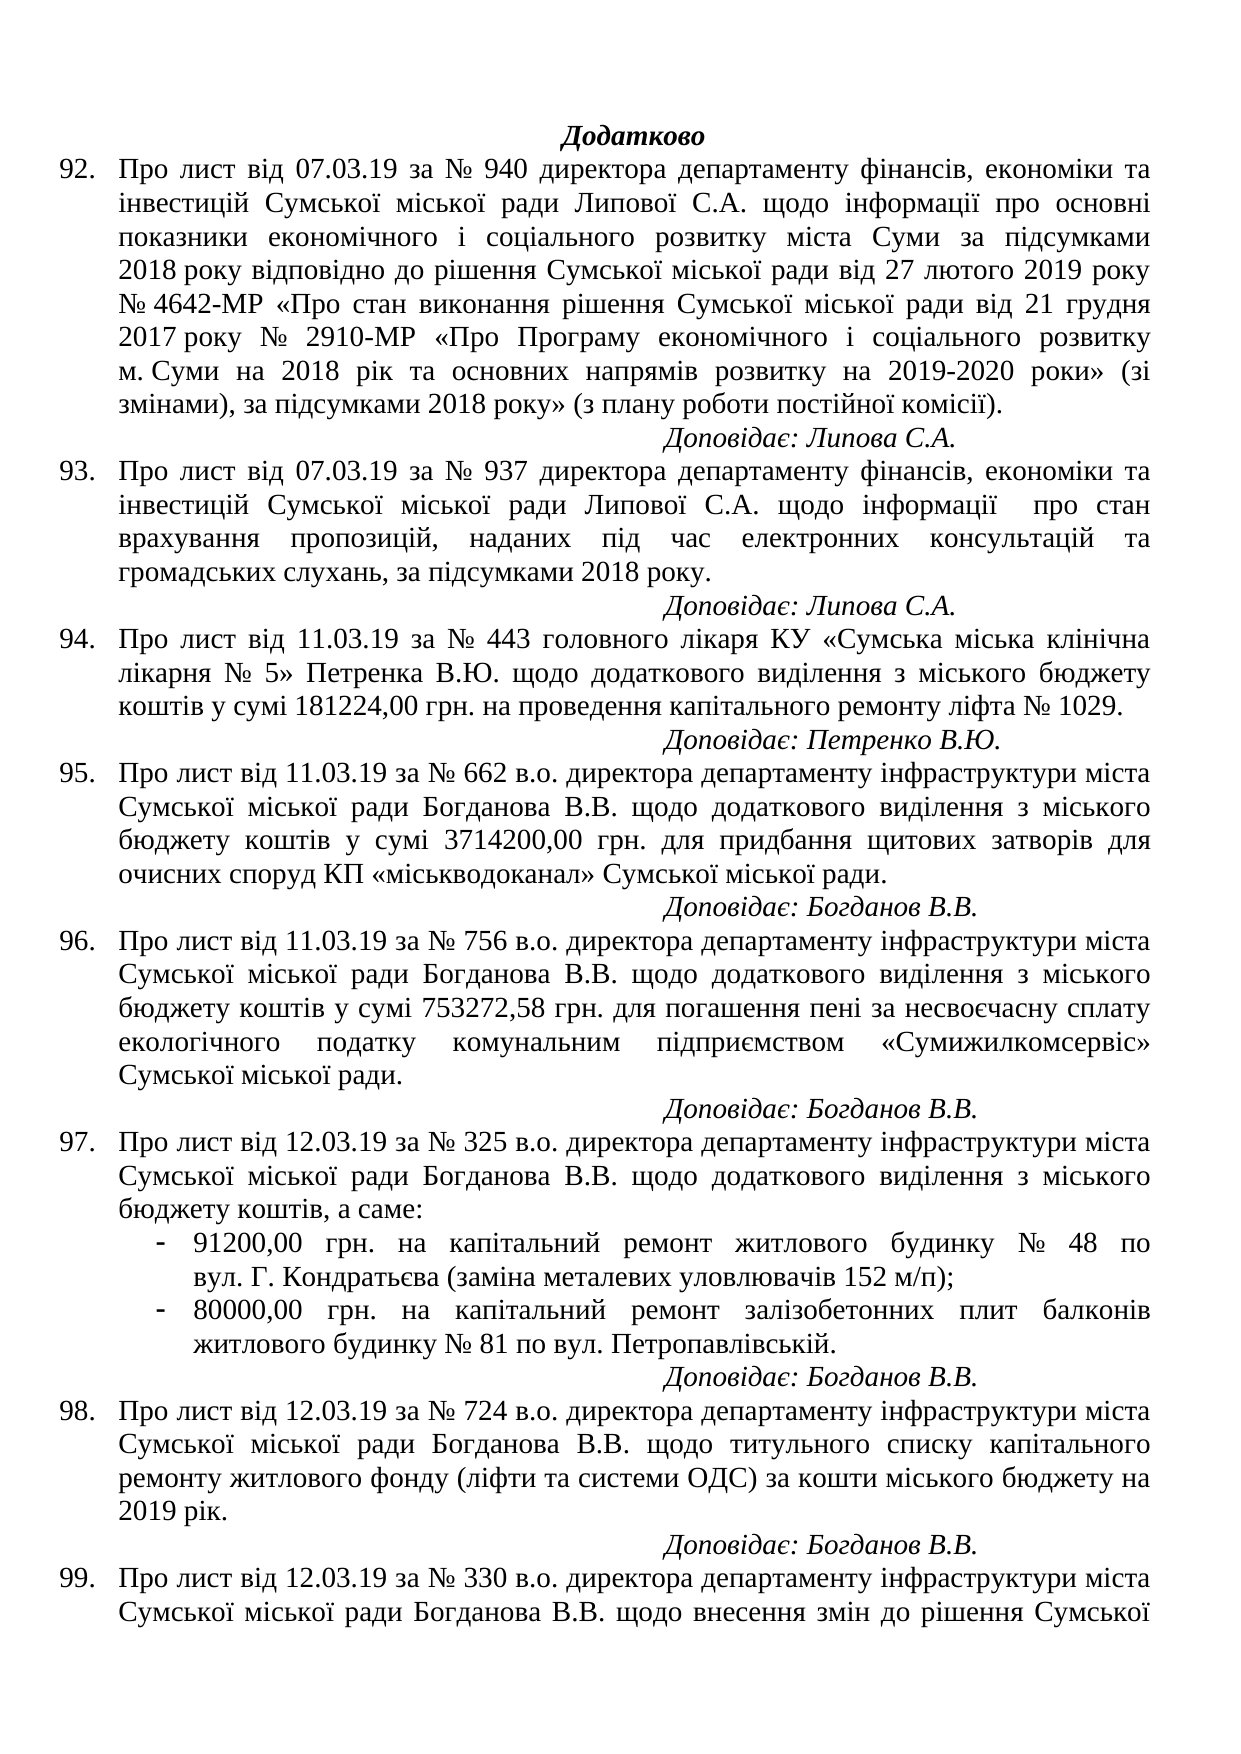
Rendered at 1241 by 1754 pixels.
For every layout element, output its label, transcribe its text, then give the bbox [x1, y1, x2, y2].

list Доповідає: Петренко В.Ю. [664, 722, 1152, 755]
text Додатково [118, 118, 1152, 152]
list Доповідає: Богданов В.В. [664, 889, 1152, 923]
list Про лист від 11.03.19 за № 662 в.о. директора департаменту інфраструктури міста Сумської міської ради Богданова В.В. щодо додаткового виділення з міського бюджету коштів у сумі 3714200,00 грн. для придбання щитових затворів для очисних споруд КП «міськводоканал» Сумської міської ради. [59, 755, 1152, 889]
list Про лист від 12.03.19 за № 724 в.о. директора департаменту інфраструктури міста Сумської міської ради Богданова В.В. щодо титульного списку капітального ремонту житлового фонду (ліфти та системи ОДС) за кошти міського бюджету на 2019 рік. [59, 1393, 1152, 1527]
list Про лист від 12.03.19 за № 325 в.о. директора департаменту інфраструктури міста Сумської міської ради Богданова В.В. щодо додаткового виділення з міського бюджету коштів, а саме: [59, 1124, 1152, 1225]
list Про лист від 11.03.19 за № 756 в.о. директора департаменту інфраструктури міста Сумської міської ради Богданова В.В. щодо додаткового виділення з міського бюджету коштів у сумі 753272,58 грн. для погашення пені за несвоєчасну сплату екологічного податку комунальним підприємством «Сумижилкомсервіс» Сумської міської ради. [59, 923, 1152, 1091]
list Доповідає: Липова С.А. [664, 588, 1152, 621]
list Про лист від 07.03.19 за № 937 директора департаменту фінансів, економіки та інвестицій Сумської міської ради Липової С.А. щодо інформації про стан врахування пропозицій, наданих під час електронних консультацій та громадських слухань, за підсумками 2018 року. [59, 453, 1152, 588]
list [59, 1561, 1152, 1628]
list Доповідає: Богданов В.В. [664, 1527, 1152, 1561]
list Доповідає: Богданов В.В. [664, 1091, 1152, 1124]
list 91200,00 грн. на капітальний ремонт житлового будинку № 48 по вул. Г. Кондратьєва (заміна металевих уловлювачів 152 м/п); [156, 1225, 1152, 1292]
list Доповідає: Липова С.А. [664, 420, 1152, 453]
list Про лист від 11.03.19 за № 443 головного лікаря КУ «Сумська міська клінічна лікарня № 5» Петренка В.Ю. щодо додаткового виділення з міського бюджету коштів у сумі 181224,00 грн. на проведення капітального ремонту ліфта № 1029. [59, 621, 1152, 722]
list Доповідає: Богданов В.В. [664, 1359, 1152, 1393]
list Про лист від 07.03.19 за № 940 директора департаменту фінансів, економіки та інвестицій Сумської міської ради Липової С.А. щодо інформації про основні показники економічного і соціального розвитку міста Суми за підсумками 2018 року відповідно до рішення Сумської міської ради від 27 лютого 2019 року № 4642-МР «Про стан виконання рішення Сумської міської ради від 21 грудня 2017 року № 2910-МР «Про Програму економічного і соціального розвитку м. Суми на 2018 рік та основних напрямів розвитку на 2019-2020 роки» (зі змінами), за підсумками 2018 року» (з плану роботи постійної комісії). [59, 152, 1152, 420]
list 80000,00 грн. на капітальний ремонт залізобетонних плит балконів житлового будинку № 81 по вул. Петропавлівській. [156, 1292, 1152, 1359]
